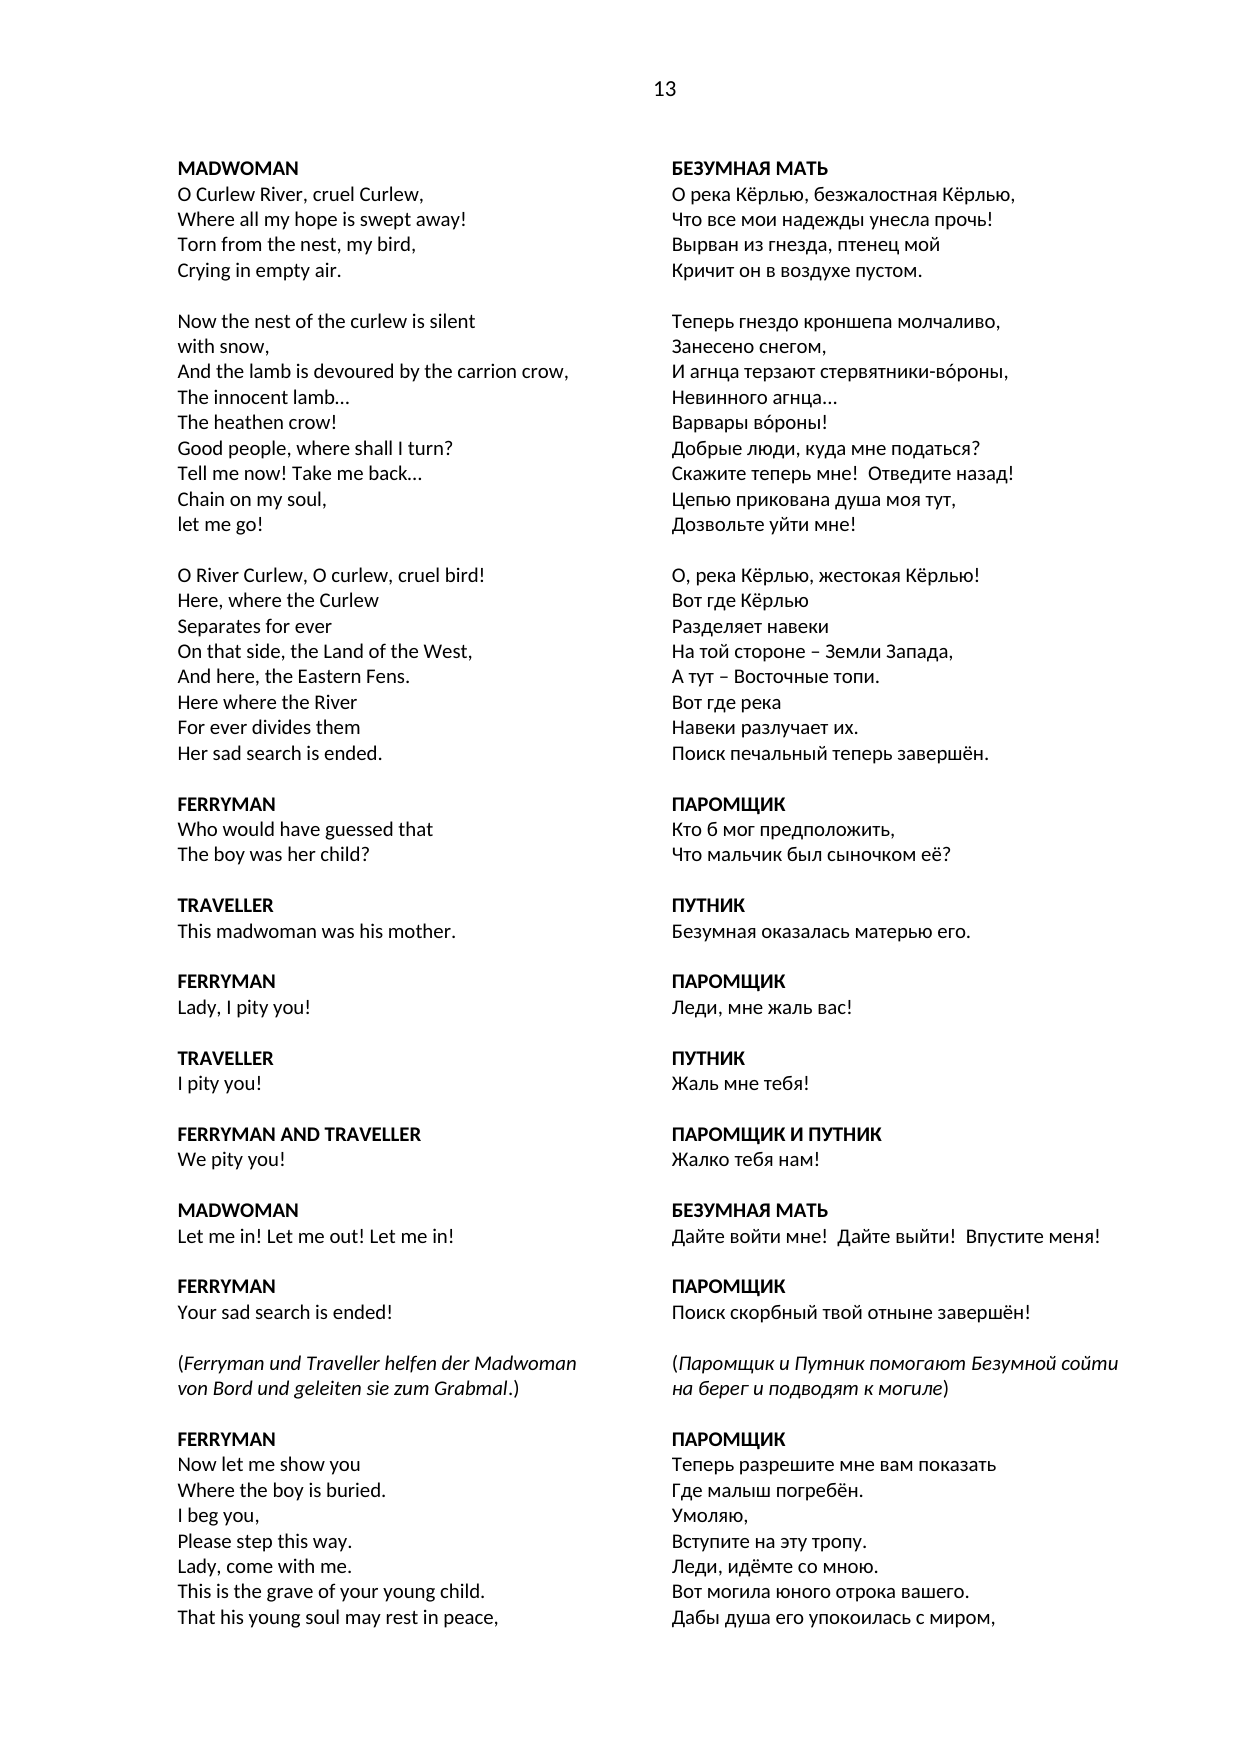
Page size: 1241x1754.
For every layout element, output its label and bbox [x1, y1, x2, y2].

table_cell [166, 791, 660, 1629]
table_cell [660, 791, 1155, 1629]
table_cell [166, 130, 660, 791]
table_cell [660, 130, 1155, 791]
